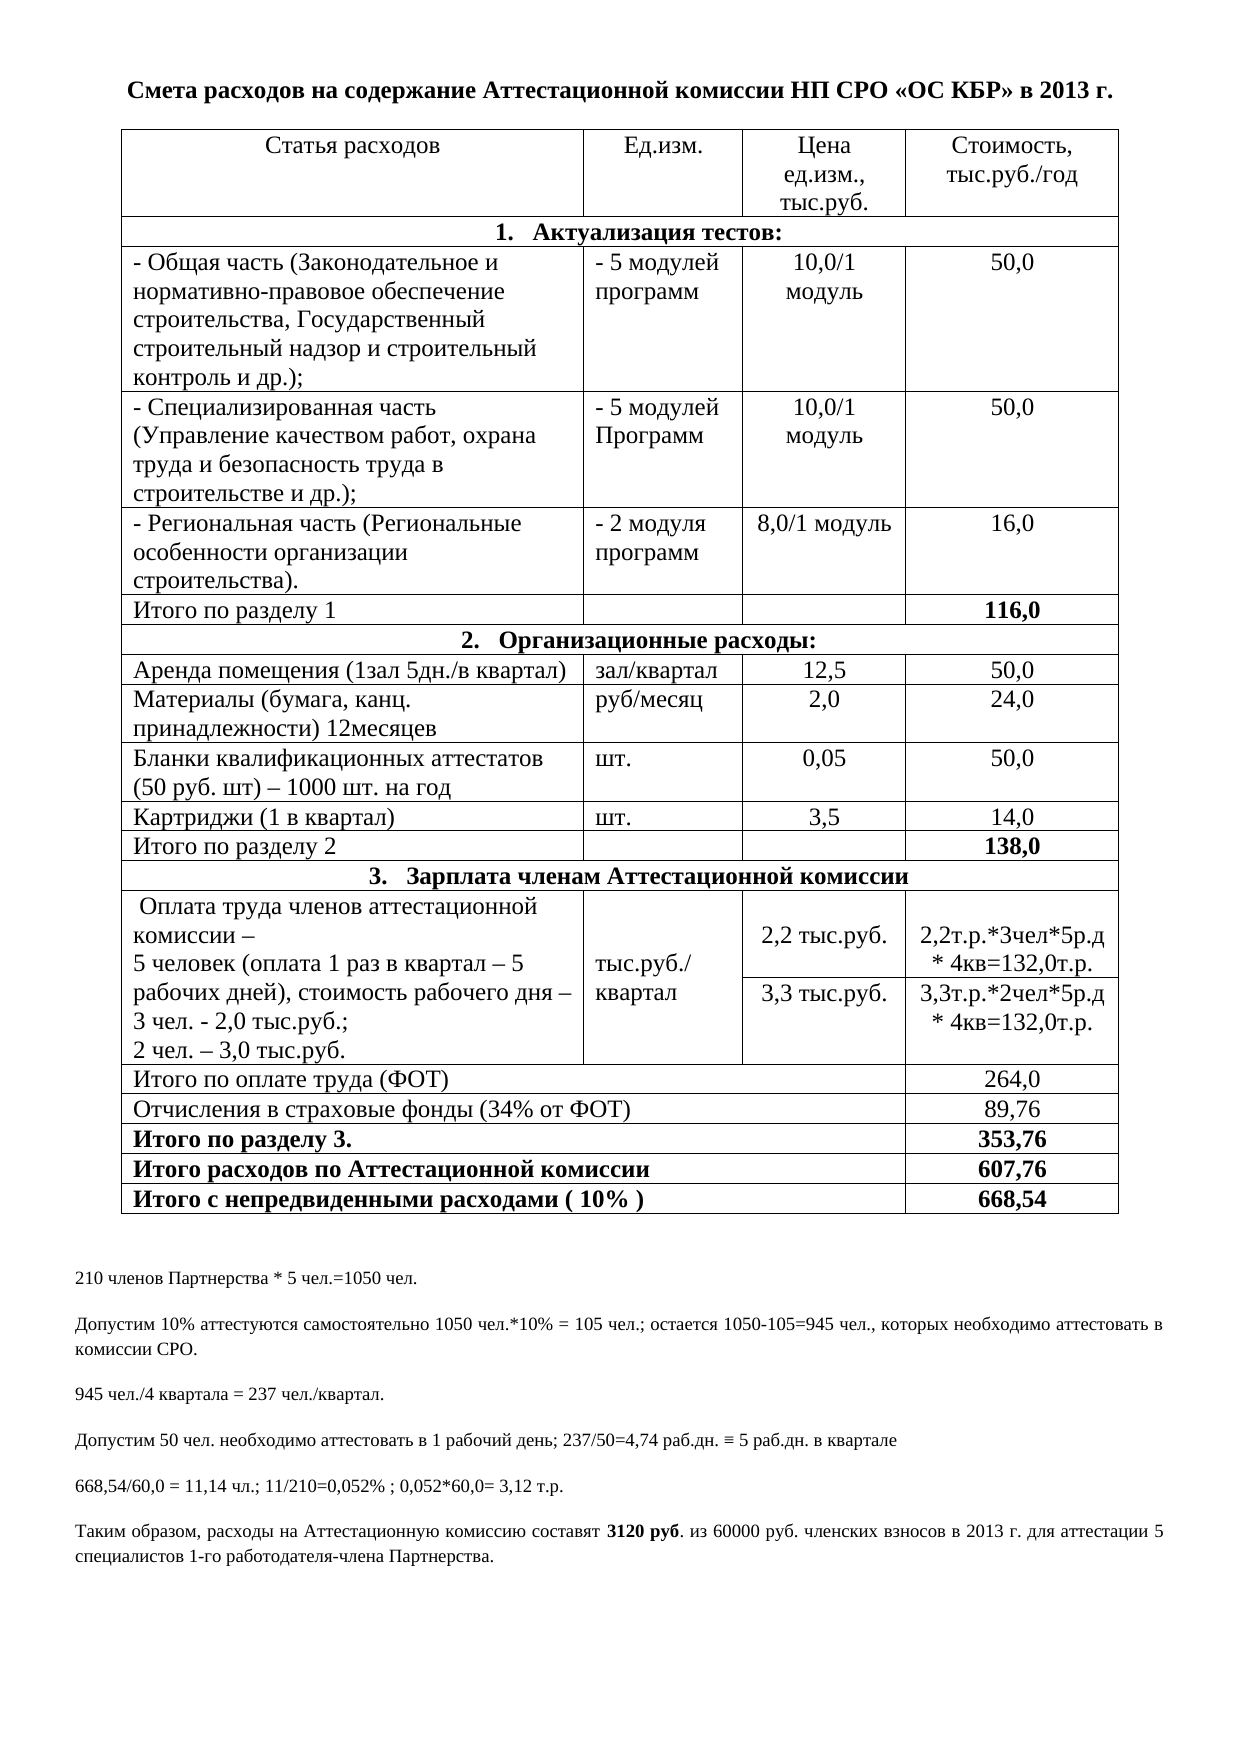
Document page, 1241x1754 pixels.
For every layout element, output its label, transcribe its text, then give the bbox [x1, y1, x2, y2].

table_cell шт. [584, 743, 742, 801]
table_cell [743, 831, 905, 860]
table_cell - 5 модулей Программ [584, 392, 742, 507]
table_cell 10,0/1 модуль [743, 247, 905, 391]
text 945 чел./4 квартала = 237 чел./квартал. [75, 1383, 1165, 1405]
table_cell Итого по разделу 2 [122, 831, 583, 860]
table_cell 3,3 тыс.руб. [743, 978, 905, 1063]
table_cell 668,54 [906, 1184, 1118, 1212]
table_cell 8,0/1 модуль [743, 508, 905, 594]
table_cell 264,0 [906, 1065, 1118, 1093]
table_cell Картриджи (1 в квартал) [122, 802, 583, 830]
table_header Статья расходов [122, 130, 583, 216]
table_cell Итого расходов по Аттестационной комиссии [122, 1154, 905, 1183]
table_cell 3,3т.р.*2чел*5р.д* 4кв=132,0т.р. [906, 978, 1118, 1063]
table_cell 50,0 [906, 247, 1118, 391]
table_cell 116,0 [906, 595, 1118, 624]
table_header Ед.изм. [584, 130, 742, 216]
table_cell - 5 модулей программ [584, 247, 742, 391]
table_cell Актуализация тестов: [122, 217, 1118, 246]
table_cell 16,0 [906, 508, 1118, 594]
table_cell Зарплата членам Аттестационной комиссии [122, 861, 1118, 890]
table_cell [743, 595, 905, 624]
table_cell Отчисления в страховые фонды (34% от ФОТ) [122, 1094, 905, 1123]
table_cell 2,0 [743, 685, 905, 742]
text Смета расходов на содержание Аттестационной комиссии НП СРО «ОС КБР» в 2013 г. [75, 75, 1165, 104]
table_cell 89,76 [906, 1094, 1118, 1123]
table_cell Аренда помещения (1зал 5дн./в квартал) [122, 655, 583, 683]
table_cell - Специализированная часть (Управление качеством работ, охрана труда и безопасность труда в строительстве и др.); [122, 392, 583, 507]
table_header Цена ед.изм., тыс.руб. [743, 130, 905, 216]
table_cell Итого с непредвиденными расходами ( 10% ) [122, 1184, 905, 1212]
table_cell тыс.руб./квартал [584, 891, 742, 1063]
table_cell Материалы (бумага, канц. принадлежности) 12месяцев [122, 685, 583, 742]
table_cell [584, 595, 742, 624]
table_cell 3,5 [743, 802, 905, 830]
table_cell 12,5 [743, 655, 905, 683]
table_header Стоимость, тыс.руб./год [906, 130, 1118, 216]
table_cell 607,76 [906, 1154, 1118, 1183]
table_cell Бланки квалификационных аттестатов (50 руб. шт) – 1000 шт. на год [122, 743, 583, 801]
text Таким образом, расходы на Аттестационную комиссию составят 3120 руб. из 60000 руб. членских взносов в 2013 г. для аттестации 5 специалистов 1-го работодателя-члена Партнерства. [75, 1520, 1165, 1567]
text 668,54/60,0 = 11,14 чл.; 11/210=0,052% ; 0,052*60,0= 3,12 т.р. [75, 1474, 1165, 1496]
table_cell 2,2т.р.*3чел*5р.д* 4кв=132,0т.р. [906, 891, 1118, 977]
table_cell 138,0 [906, 831, 1118, 860]
table_cell 50,0 [906, 655, 1118, 683]
table_cell Итого по разделу 3. [122, 1124, 905, 1153]
table_cell [584, 831, 742, 860]
text Допустим 10% аттестуются самостоятельно 1050 чел.*10% = 105 чел.; остается 1050-105=945 чел., которых необходимо аттестовать в комиссии СРО. [75, 1313, 1165, 1359]
table_cell 0,05 [743, 743, 905, 801]
table_cell 10,0/1 модуль [743, 392, 905, 507]
table_cell 353,76 [906, 1124, 1118, 1153]
table_cell 50,0 [906, 743, 1118, 801]
table_cell Организационные расходы: [122, 625, 1118, 654]
table_cell 14,0 [906, 802, 1118, 830]
table_cell Оплата труда членов аттестационной комиссии – 5 человек (оплата 1 раз в квартал – 5 рабочих дней), стоимость рабочего дня – 3 чел. - 2,0 тыс.руб.; 2 чел. – 3,0 тыс.руб. [122, 891, 583, 1063]
table_cell руб/месяц [584, 685, 742, 742]
text 210 членов Партнерства * 5 чел.=1050 чел. [75, 1267, 1165, 1289]
table_cell зал/квартал [584, 655, 742, 683]
table_cell шт. [584, 802, 742, 830]
text Допустим 50 чел. необходимо аттестовать в 1 рабочий день; 237/50=4,74 раб.дн. ≡ 5 раб.дн. в квартале [75, 1429, 1165, 1451]
table_cell - Общая часть (Законодательное и нормативно-правовое обеспечение строительства, Государственный строительный надзор и строительный контроль и др.); [122, 247, 583, 391]
table_cell Итого по оплате труда (ФОТ) [122, 1065, 905, 1093]
table_cell - 2 модуля программ [584, 508, 742, 594]
table_cell 24,0 [906, 685, 1118, 742]
table_cell - Региональная часть (Региональные особенности организации строительства). [122, 508, 583, 594]
table_cell 2,2 тыс.руб. [743, 891, 905, 977]
table_cell Итого по разделу 1 [122, 595, 583, 624]
table_cell 50,0 [906, 392, 1118, 507]
